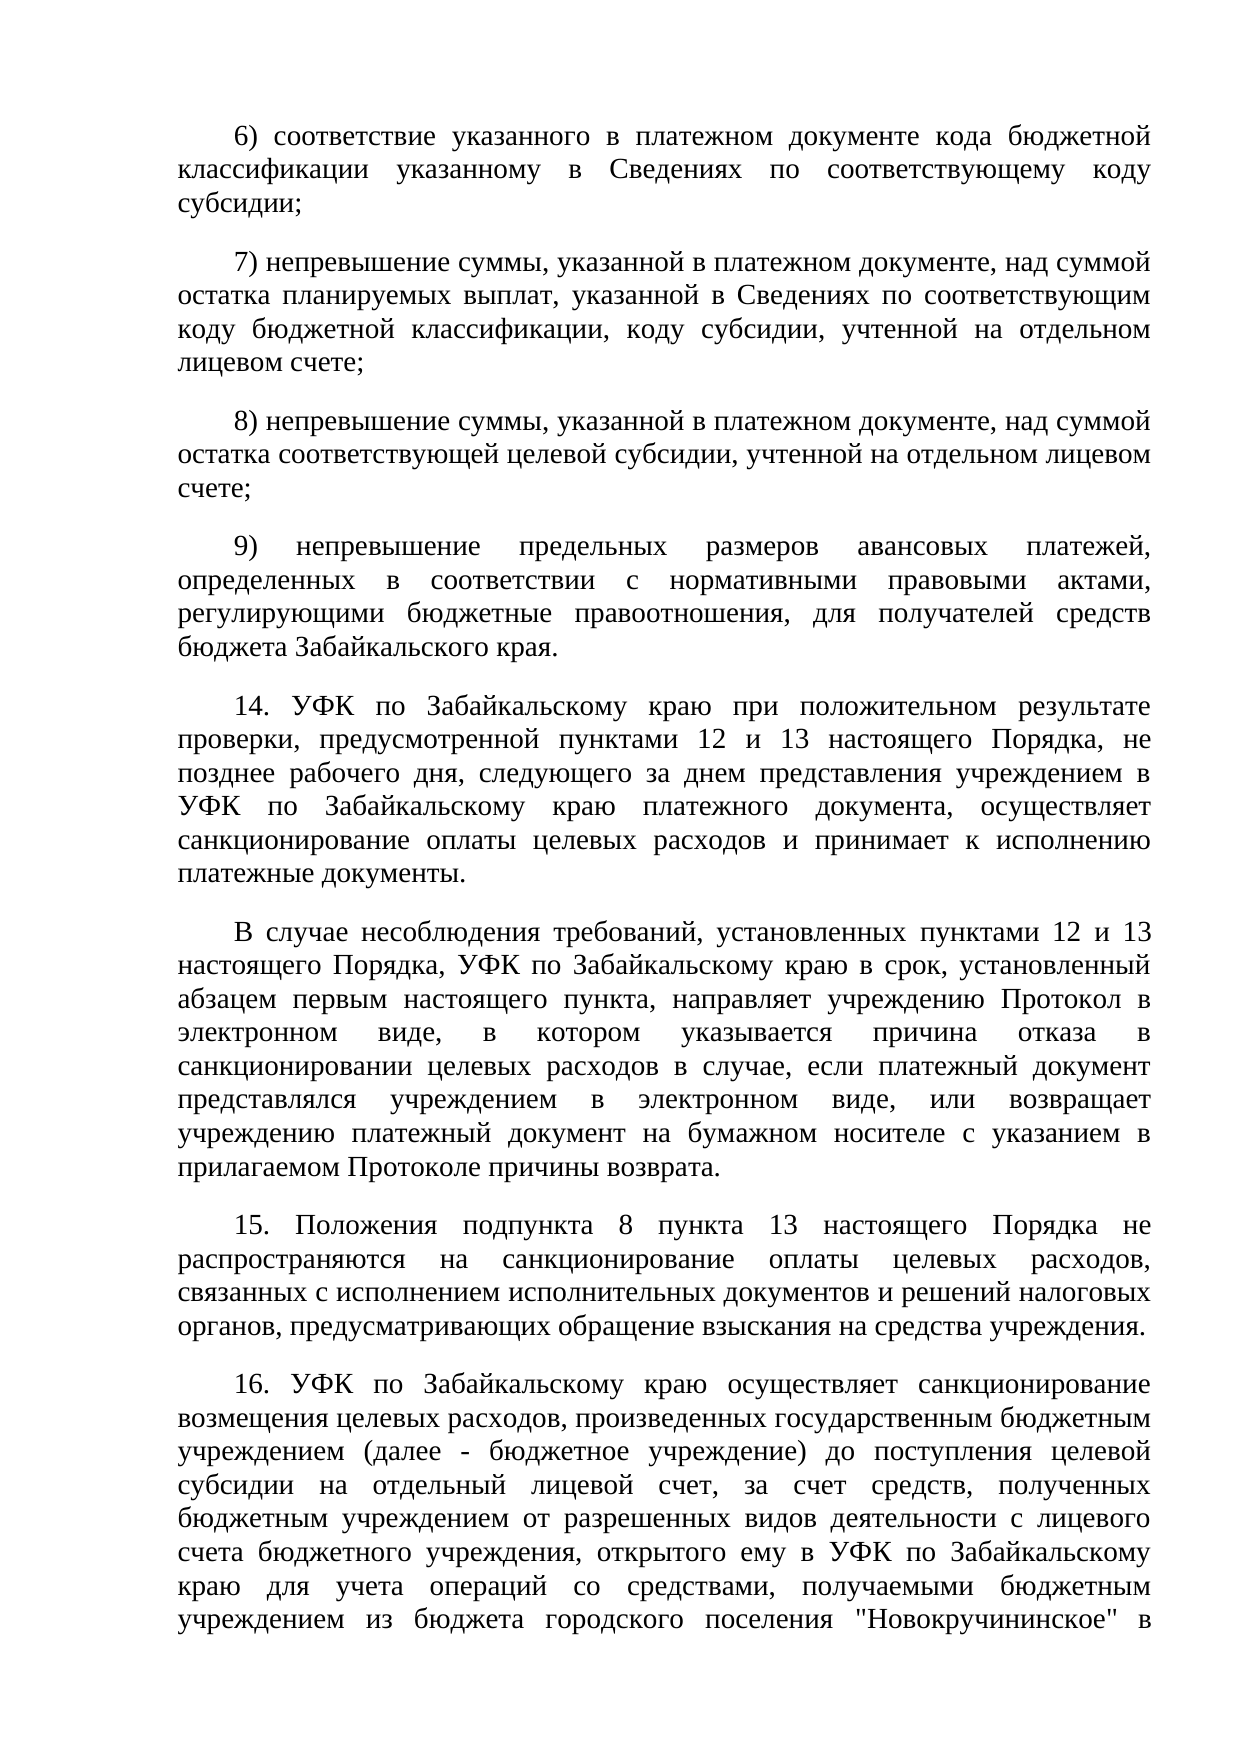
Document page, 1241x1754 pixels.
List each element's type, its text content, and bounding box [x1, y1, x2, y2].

text 6) соответствие указанного в платежном документе кода бюджетной классификации указанному в Сведениях по соответствующему коду субсидии; [177, 118, 1152, 219]
text 8) непревышение суммы, указанной в платежном документе, над суммой остатка соответствующей целевой субсидии, учтенной на отдельном лицевом счете; [177, 403, 1152, 503]
text 14. УФК по Забайкальскому краю при положительном результате проверки, предусмотренной пунктами 12 и 13 настоящего Порядка, не позднее рабочего дня, следующего за днем представления учреждением в УФК по Забайкальскому краю платежного документа, осуществляет санкционирование оплаты целевых расходов и принимает к исполнению платежные документы. [177, 688, 1152, 889]
text В случае несоблюдения требований, установленных пунктами 12 и 13 настоящего Порядка, УФК по Забайкальскому краю в срок, установленный абзацем первым настоящего пункта, направляет учреждению Протокол в электронном виде, в котором указывается причина отказа в санкционировании целевых расходов в случае, если платежный документ представлялся учреждением в электронном виде, или возвращает учреждению платежный документ на бумажном носителе с указанием в прилагаемом Протоколе причины возврата. [177, 914, 1152, 1182]
text 9) непревышение предельных размеров авансовых платежей, определенных в соответствии с нормативными правовыми актами, регулирующими бюджетные правоотношения, для получателей средств бюджета Забайкальского края. [177, 528, 1152, 663]
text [177, 1366, 1152, 1635]
text 7) непревышение суммы, указанной в платежном документе, над суммой остатка планируемых выплат, указанной в Сведениях по соответствующим коду бюджетной классификации, коду субсидии, учтенной на отдельном лицевом счете; [177, 244, 1152, 378]
text 15. Положения подпункта 8 пункта 13 настоящего Порядка не распространяются на санкционирование оплаты целевых расходов, связанных с исполнением исполнительных документов и решений налоговых органов, предусматривающих обращение взыскания на средства учреждения. [177, 1207, 1152, 1341]
